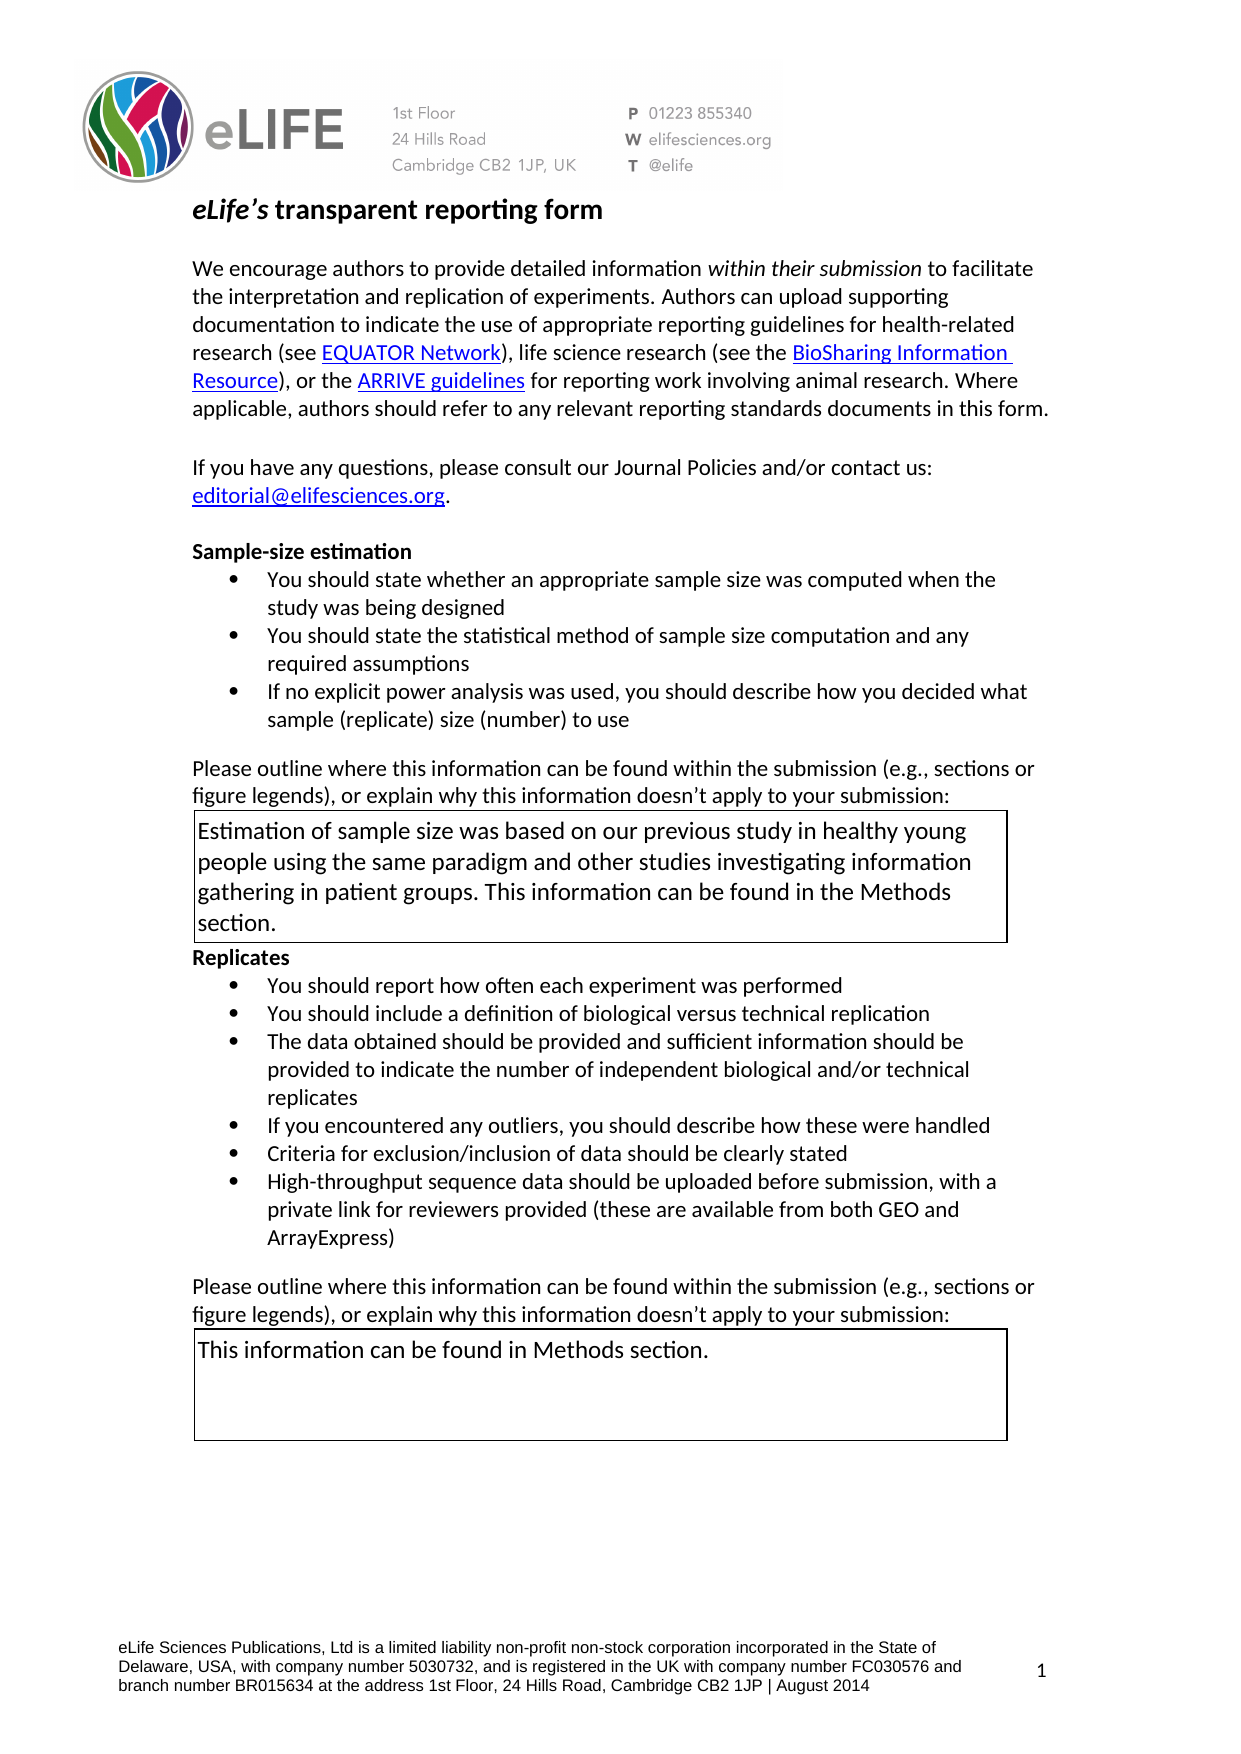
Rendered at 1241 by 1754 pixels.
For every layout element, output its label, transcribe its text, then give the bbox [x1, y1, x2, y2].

list If no explicit power analysis was used, you should describe how you decided what sample (replicate) size (number) to use [229, 677, 1053, 733]
text Estimation of sample size was based on our previous study in healthy young people using the same paradigm and other studies investigating information gathering in patient groups. This information can be found in the Methods section. [195, 813, 1006, 940]
list The data obtained should be provided and sufficient information should be provided to indicate the number of independent biological and/or technical replicates [229, 1027, 1053, 1111]
text eLife’s transparent reporting form [192, 191, 1053, 226]
list High-throughput sequence data should be uploaded before submission, with a private link for reviewers provided (these are available from both GEO and ArrayExpress) [229, 1167, 1053, 1252]
list Criteria for exclusion/inclusion of data should be clearly stated [229, 1139, 1053, 1167]
picture [73, 59, 784, 191]
list You should state the statistical method of sample size computation and any required assumptions [229, 621, 1053, 677]
text Sample-size estimation [192, 537, 1053, 565]
list You should include a definition of biological versus technical replication [229, 999, 1053, 1027]
text We encourage authors to provide detailed information within their submission to facilitate the interpretation and replication of experiments. Authors can upload supporting documentation to indicate the use of appropriate reporting guidelines for health-related research (see EQUATOR Network), life science research (see the BioSharing Information Resource), or the ARRIVE guidelines for reporting work involving animal research. Where applicable, authors should refer to any relevant reporting standards documents in this form. [192, 254, 1053, 423]
text Replicates [192, 838, 1053, 971]
text This information can be found in Methods section. [195, 1332, 1006, 1366]
text If you have any questions, please consult our Journal Policies and/or contact us: editorial@elifesciences.org. [192, 453, 1053, 509]
list If you encountered any outliers, you should describe how these were handled [229, 1111, 1053, 1139]
list You should state whether an appropriate sample size was computed when the study was being designed [229, 565, 1053, 621]
list You should report how often each experiment was performed [229, 971, 1053, 999]
